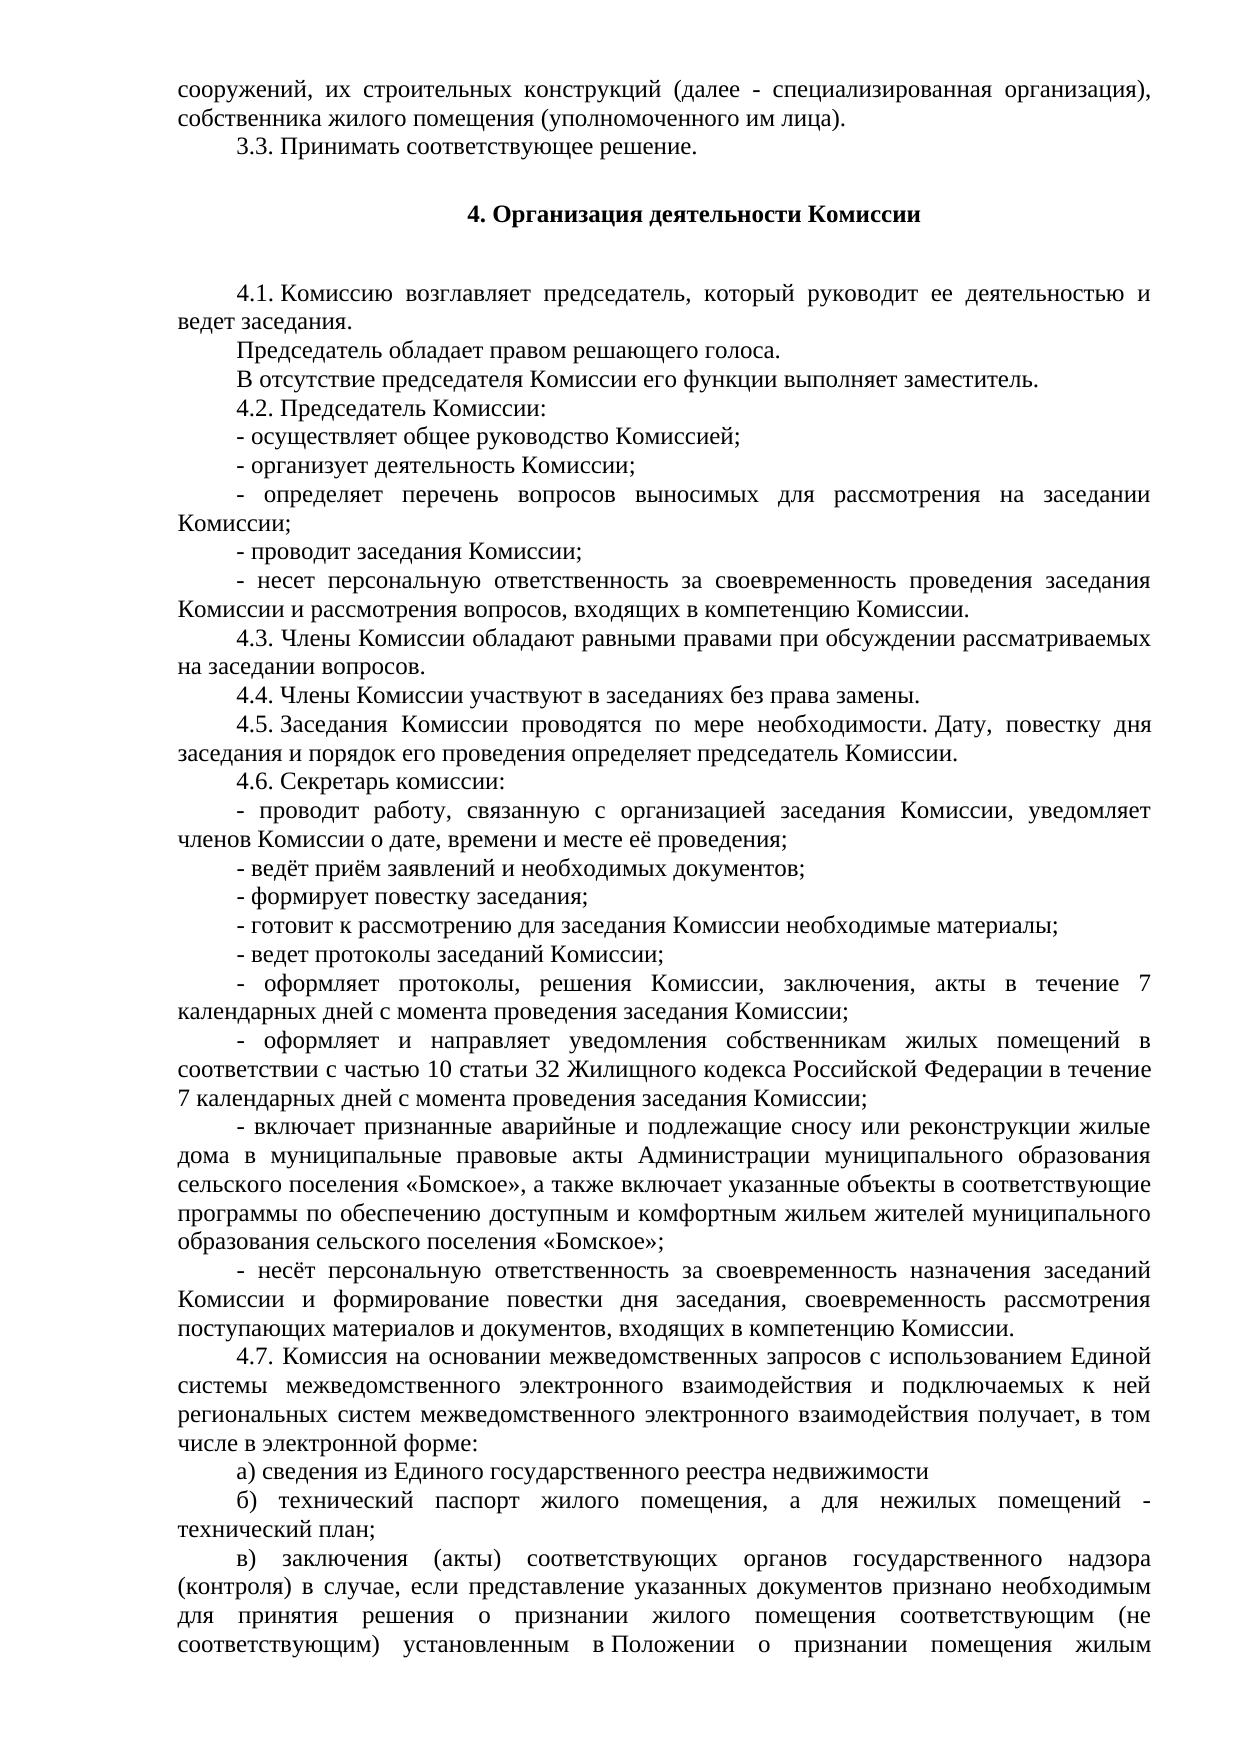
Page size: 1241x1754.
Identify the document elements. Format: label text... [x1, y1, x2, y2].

text - ведет протоколы заседаний Комиссии; [177, 939, 1152, 968]
text Председатель обладает правом решающего голоса. [177, 335, 1152, 364]
text - организует деятельность Комиссии; [177, 450, 1152, 479]
text б) технический паспорт жилого помещения, а для нежилых помещений - технический план; [177, 1485, 1152, 1543]
text 4.4. Члены Комиссии участвуют в заседаниях без права замены. [177, 680, 1152, 709]
text - проводит работу, связанную с организацией заседания Комиссии, уведомляет членов Комиссии о дате, времени и месте её проведения; [177, 795, 1152, 853]
text - проводит заседания Комиссии; [177, 536, 1152, 565]
text - осуществляет общее руководство Комиссией; [177, 421, 1152, 450]
text - оформляет и направляет уведомления собственникам жилых помещений в соответствии с частью 10 статьи 32 Жилищного кодекса Российской Федерации в течение 7 календарных дней с момента проведения заседания Комиссии; [177, 1025, 1152, 1111]
text 4.6. Секретарь комиссии: [177, 766, 1152, 795]
text В отсутствие председателя Комиссии его функции выполняет заместитель. [177, 364, 1152, 393]
text - несет персональную ответственность за своевременность проведения заседания Комиссии и рассмотрения вопросов, входящих в компетенцию Комиссии. [177, 565, 1152, 623]
text а) сведения из Единого государственного реестра недвижимости [177, 1456, 1152, 1485]
text 4.7. Комиссия на основании межведомственных запросов с использованием Единой системы межведомственного электронного взаимодействия и подключаемых к ней региональных систем межведомственного электронного взаимодействия получает, в том числе в электронной форме: [177, 1341, 1152, 1456]
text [177, 74, 1152, 131]
text - ведёт приём заявлений и необходимых документов; [177, 853, 1152, 881]
text 4.2. Председатель Комиссии: [177, 393, 1152, 421]
text - несёт персональную ответственность за своевременность назначения заседаний Комиссии и формирование повестки дня заседания, своевременность рассмотрения поступающих материалов и документов, входящих в компетенцию Комиссии. [177, 1255, 1152, 1341]
text - готовит к рассмотрению для заседания Комиссии необходимые материалы; [177, 910, 1152, 939]
text - оформляет протоколы, решения Комиссии, заключения, акты в течение 7 календарных дней с момента проведения заседания Комиссии; [177, 968, 1152, 1025]
text - определяет перечень вопросов выносимых для рассмотрения на заседании Комиссии; [177, 479, 1152, 536]
text 4.5. Заседания Комиссии проводятся по мере необходимости. Дату, повестку дня заседания и порядок его проведения определяет председатель Комиссии. [177, 709, 1152, 766]
text - включает признанные аварийные и подлежащие сносу или реконструкции жилые дома в муниципальные правовые акты Администрации муниципального образования сельского поселения «Бомское», а также включает указанные объекты в соответствующие программы по обеспечению доступным и комфортным жильем жителей муниципального образования сельского поселения «Бомское»; [177, 1111, 1152, 1255]
text 4.3. Члены Комиссии обладают равными правами при обсуждении рассматриваемых на заседании вопросов. [177, 623, 1152, 680]
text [177, 1543, 1152, 1658]
text 4.1. Комиссию возглавляет председатель, который руководит ее деятельностью и ведет заседания. [177, 278, 1152, 335]
text 4. Организация деятельности Комиссии [177, 199, 1152, 228]
text 3.3. Принимать соответствующее решение. [177, 131, 1152, 160]
text - формирует повестку заседания; [177, 881, 1152, 910]
